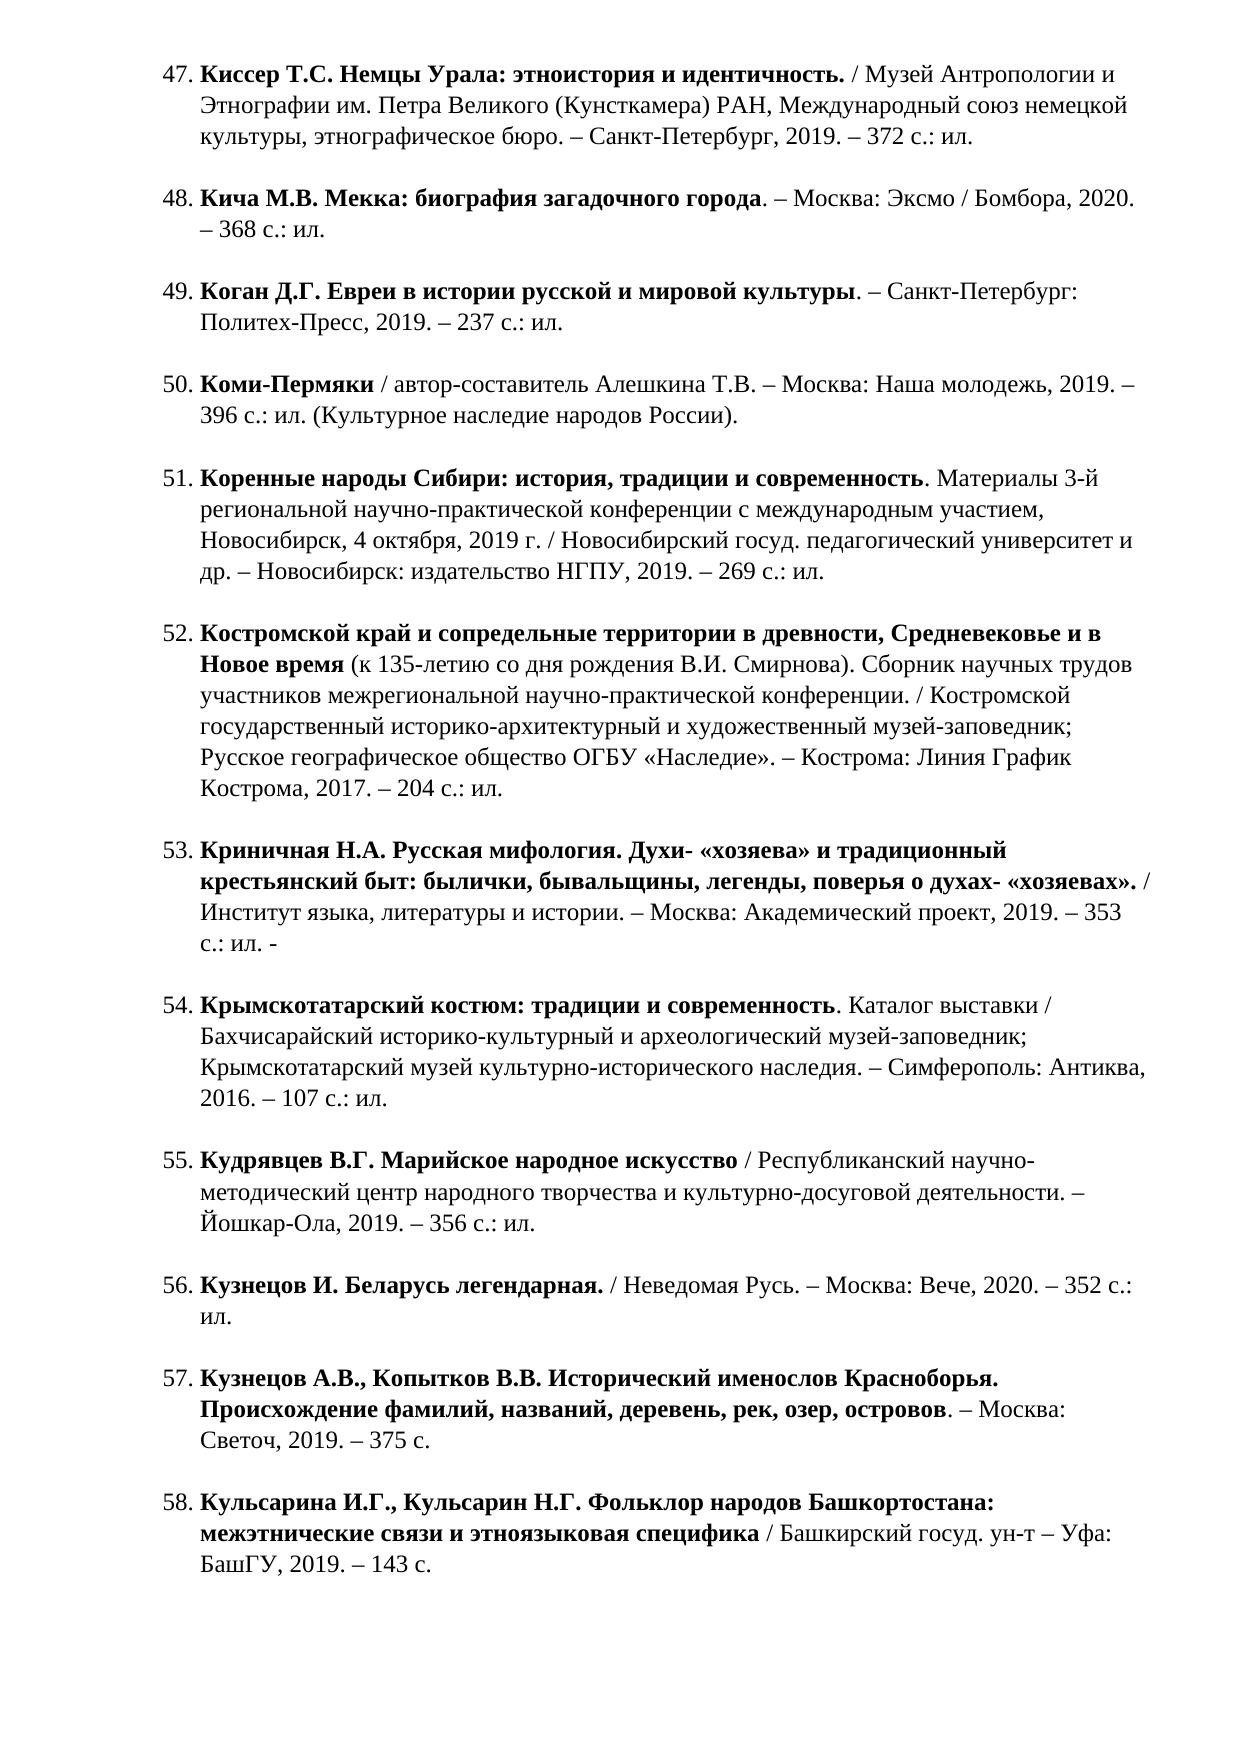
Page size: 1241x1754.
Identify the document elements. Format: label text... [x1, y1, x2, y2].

list Коренные народы Сибири: история, традиции и современность. Материалы 3-й [162, 463, 1152, 491]
list Коми-Пермяки / автор-составитель Алешкина Т.В. – Москва: Наша молодежь, 2019. – 396 с.: ил. (Культурное наследие народов России). [162, 369, 1152, 429]
list Кузнецов А.В., Копытков В.В. Исторический именослов Красноборья. Происхождение фамилий, названий, деревень, рек, озер, островов. – Москва: Светоч, 2019. – 375 с. [162, 1363, 1152, 1454]
list Киссер Т.С. Немцы Урала: этноистория и идентичность. / Музей Антропологии и Этнографии им. Петра Великого (Кунсткамера) РАН, Международный союз немецкой культуры, этнографическое бюро. – Санкт-Петербург, 2019. – 372 с.: ил. [162, 59, 1152, 150]
list Криничная Н.А. Русская мифология. Духи- «хозяева» и традиционный крестьянский быт: былички, бывальщины, легенды, поверья о духах- «хозяевах». / Институт языка, литературы и истории. – Москва: Академический проект, 2019. – 353 с.: ил. - [162, 835, 1152, 957]
list Кудрявцев В.Г. Марийское народное искусство / Республиканский научно-методический центр народного творчества и культурно-досуговой деятельности. – Йошкар-Ола, 2019. – 356 с.: ил. [162, 1146, 1152, 1236]
list Кича М.В. Мекка: биография загадочного города. – Москва: Эксмо / Бомбора, 2020. – 368 с.: ил. [162, 183, 1152, 243]
list Крымскотатарский костюм: традиции и современность. Каталог выставки / Бахчисарайский историко-культурный и археологический музей-заповедник; Крымскотатарский музей культурно-исторического наследия. – Симферополь: Антиква, 2016. – 107 с.: ил. [162, 990, 1152, 1112]
list Коган Д.Г. Евреи в истории русской и мировой культуры. – Санкт-Петербург: Политех-Пресс, 2019. – 237 с.: ил. [162, 276, 1152, 336]
list Кульсарина И.Г., Кульсарин Н.Г. Фольклор народов Башкортостана: межэтнические связи и этноязыковая специфика / Башкирский госуд. ун-т – Уфа: БашГУ, 2019. – 143 с. [162, 1487, 1152, 1578]
list Кузнецов И. Беларусь легендарная. / Неведомая Русь. – Москва: Вече, 2020. – 352 с.: ил. [162, 1270, 1152, 1329]
list Костромской край и сопредельные территории в древности, Средневековье и в Новое время (к 135-летию со дня рождения В.И. Смирнова). Сборник научных трудов участников межрегиональной научно-практической конференции. / Костромской государственный историко-архитектурный и художественный музей-заповедник; Русское географическое общество ОГБУ «Наследие». – Кострома: Линия График Кострома, 2017. – 204 с.: ил. [162, 618, 1152, 802]
list региональной научно-практической конференции с международным участием, Новосибирск, 4 октября, 2019 г. / Новосибирский госуд. педагогический университет и др. – Новосибирск: издательство НГПУ, 2019. – 269 с.: ил. [200, 494, 1152, 584]
